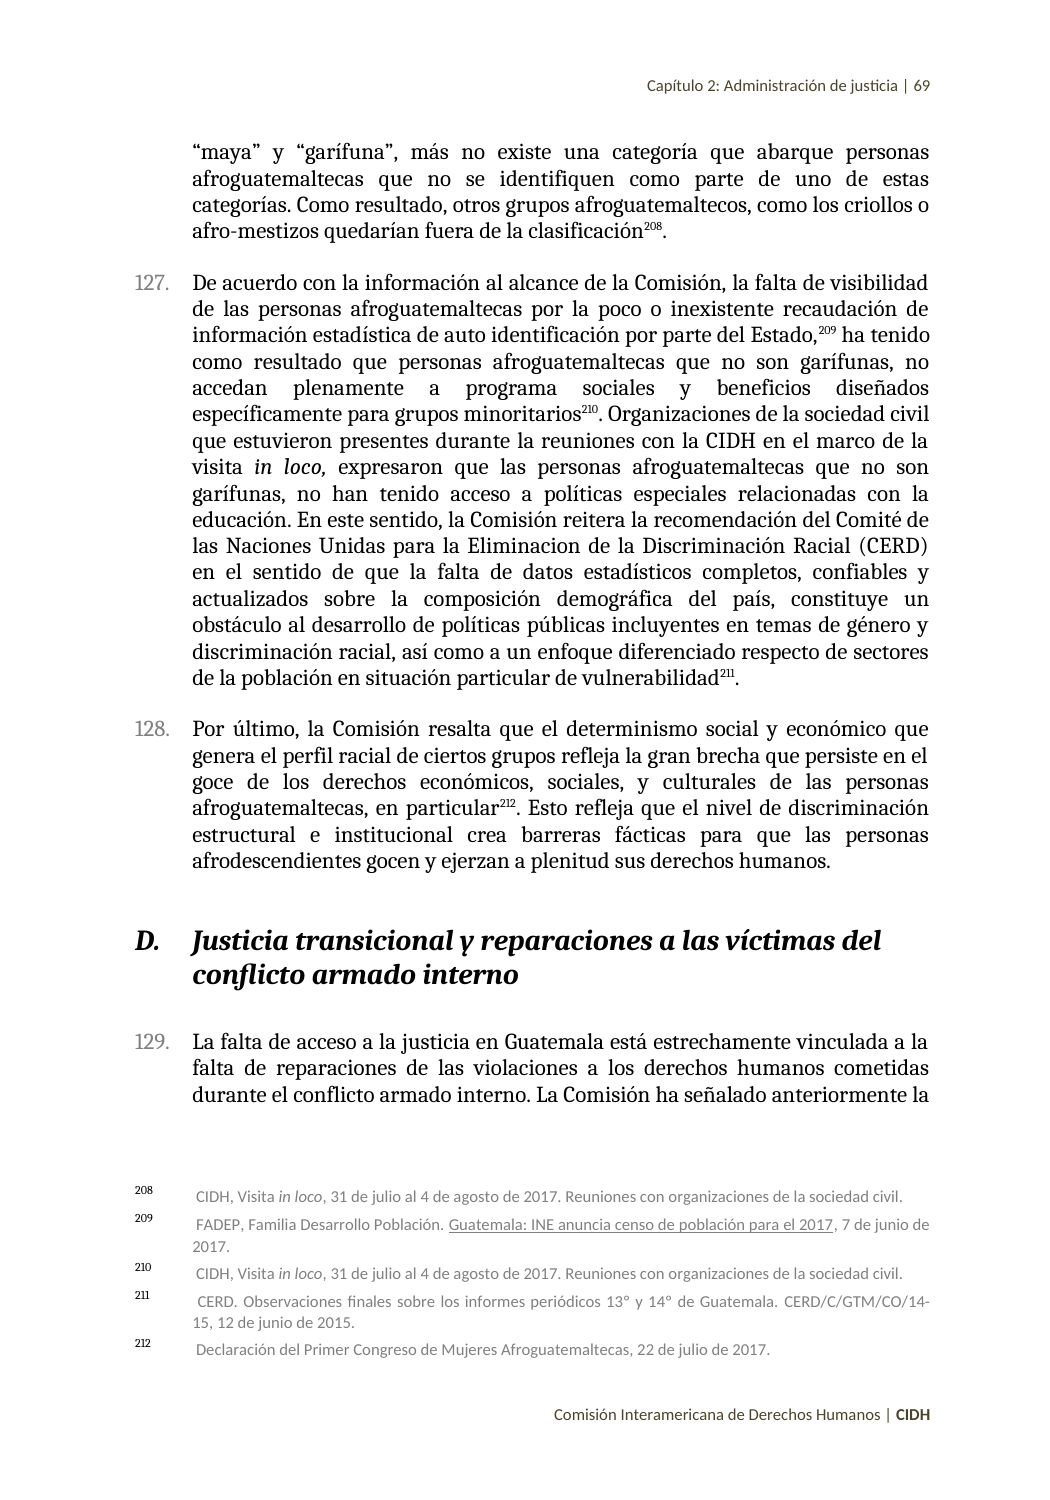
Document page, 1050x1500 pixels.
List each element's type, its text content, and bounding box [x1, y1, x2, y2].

subtitle Justicia transicional y reparaciones a las víctimas del conflicto armado interno [135, 924, 930, 991]
text Por último, la Comisión resalta que el determinismo social y económico que genera el perfil racial de ciertos grupos refleja la gran brecha que persiste en el goce de los derechos económicos, sociales, y culturales de las personas afroguatemaltecas, en particular. Esto refleja que el nivel de discriminación estructural e institucional crea barreras fácticas para que las personas afrodescendientes gocen y ejerzan a plenitud sus derechos humanos. [135, 716, 930, 874]
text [135, 139, 930, 244]
text De acuerdo con la información al alcance de la Comisión, la falta de visibilidad de las personas afroguatemaltecas por la poco o inexistente recaudación de información estadística de auto identificación por parte del Estado, ha tenido como resultado que personas afroguatemaltecas que no son garífunas, no accedan plenamente a programa sociales y beneficios diseñados específicamente para grupos minoritarios. Organizaciones de la sociedad civil que estuvieron presentes durante la reuniones con la CIDH en el marco de la visita in loco, expresaron que las personas afroguatemaltecas que no son garífunas, no han tenido acceso a políticas especiales relacionadas con la educación. En este sentido, la Comisión reitera la recomendación del Comité de las Naciones Unidas para la Eliminacion de la Discriminación Racial (CERD) en el sentido de que la falta de datos estadísticos completos, confiables y actualizados sobre la composición demográfica del país, constituye un obstáculo al desarrollo de políticas públicas incluyentes en temas de género y discriminación racial, así como a un enfoque diferenciado respecto de sectores de la población en situación particular de vulnerabilidad. [135, 269, 930, 691]
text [135, 1029, 930, 1108]
